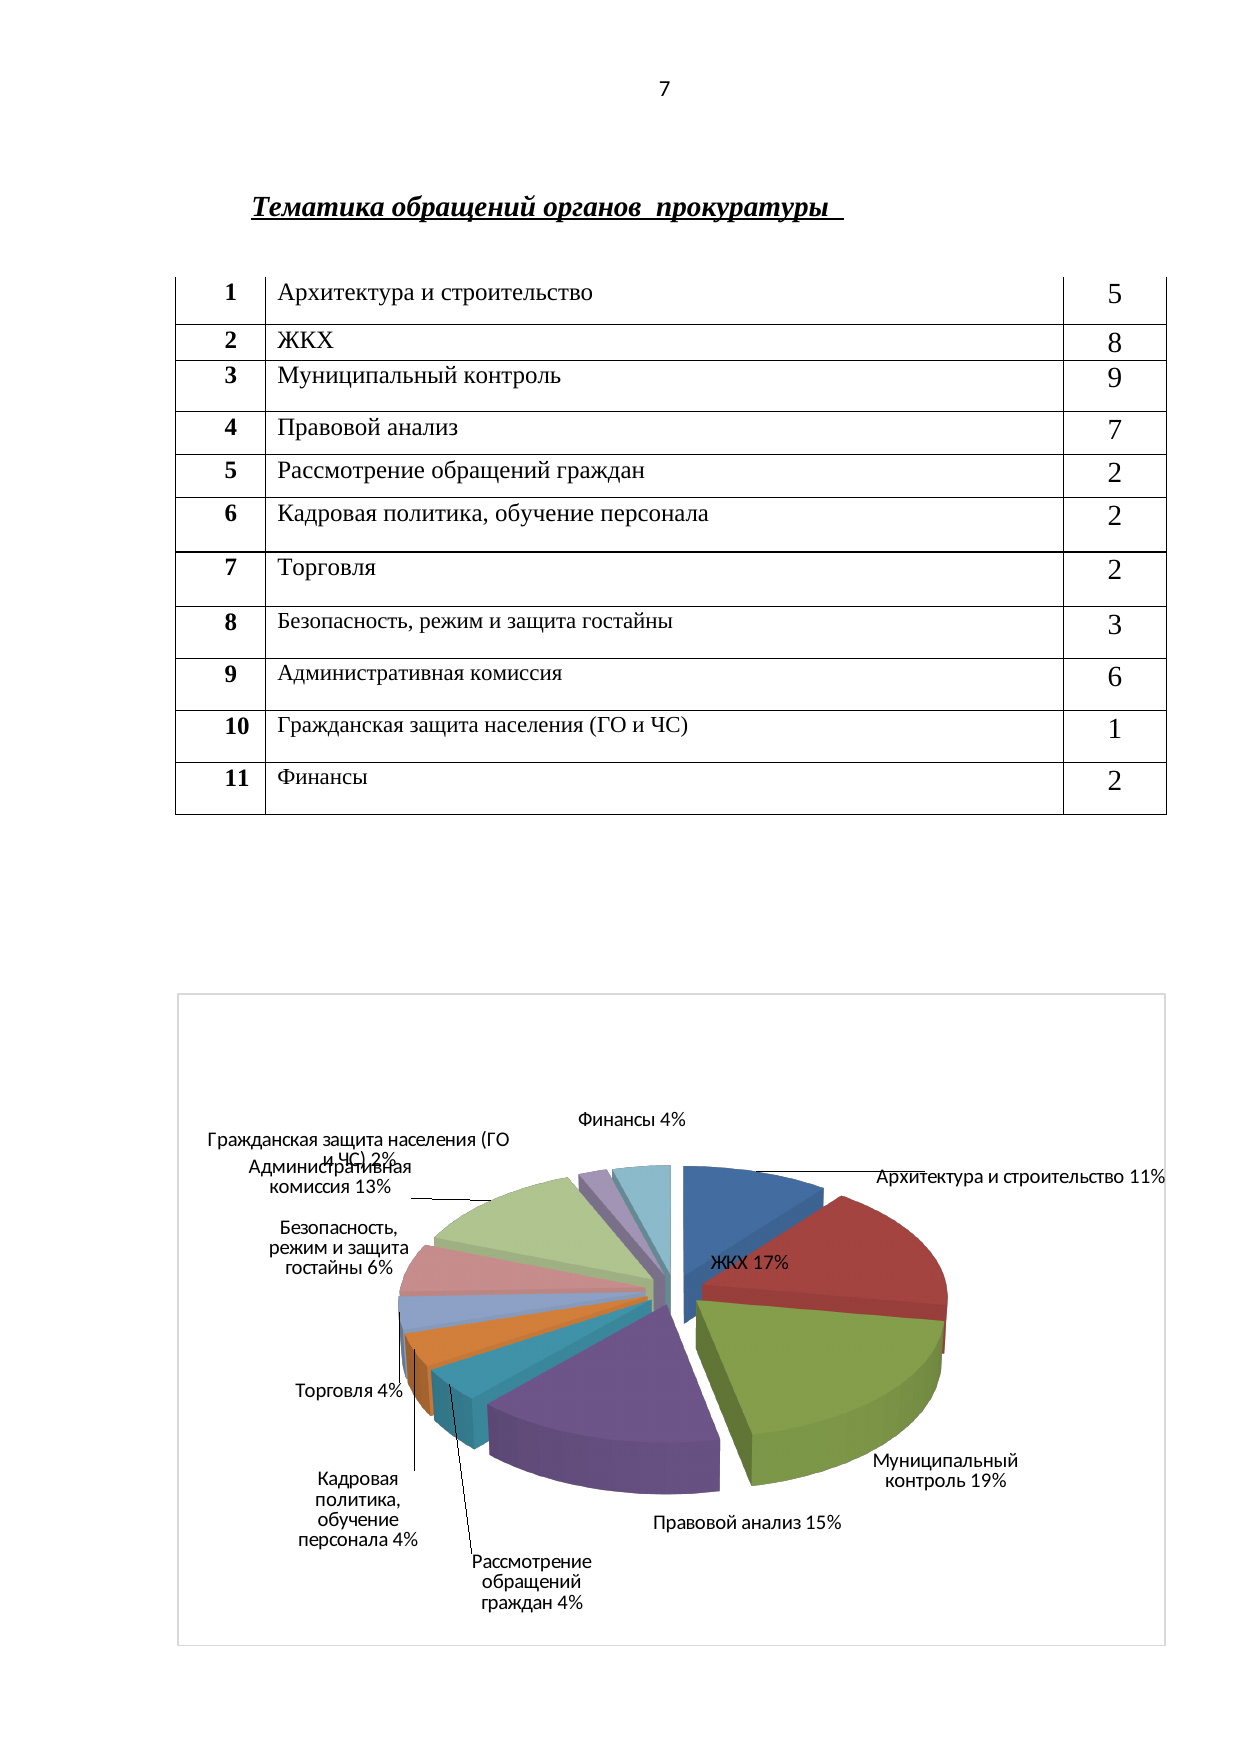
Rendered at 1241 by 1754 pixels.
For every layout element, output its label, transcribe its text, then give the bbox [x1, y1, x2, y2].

table_cell Гражданская защита населения (ГО и ЧС) [266, 711, 1063, 762]
table_cell 2 [1064, 763, 1166, 814]
table_cell [176, 498, 265, 551]
table_cell [176, 659, 265, 710]
table_cell Безопасность, режим и защита гостайны [266, 607, 1063, 658]
table_cell Рассмотрение обращений граждан [266, 455, 1063, 497]
table_cell Правовой анализ [266, 412, 1063, 454]
table_cell 2 [1064, 553, 1166, 606]
table_cell ЖКХ [266, 325, 1063, 359]
table_cell Финансы [266, 763, 1063, 814]
table_cell Муниципальный контроль [266, 361, 1063, 411]
table_cell 6 [1064, 659, 1166, 710]
table_cell 2 [1064, 498, 1166, 551]
table_cell [176, 412, 265, 454]
table_cell Торговля [266, 553, 1063, 606]
table_cell Административная комиссия [266, 659, 1063, 710]
table_header Архитектура и строительство [266, 277, 1063, 324]
table_cell [176, 763, 265, 814]
table_cell 8 [1064, 325, 1166, 359]
table_cell [176, 325, 265, 359]
table_cell 3 [1064, 607, 1166, 658]
table_cell [176, 455, 265, 497]
table_cell 7 [1064, 412, 1166, 454]
table_cell 1 [1064, 711, 1166, 762]
table_cell 9 [1064, 361, 1166, 411]
table_cell [176, 361, 265, 411]
table_cell [176, 711, 265, 762]
table_cell [176, 607, 265, 658]
table_cell Кадровая политика, обучение персонала [266, 498, 1063, 551]
table_header [176, 277, 265, 324]
table_cell 2 [1064, 455, 1166, 497]
text Тематика обращений органов прокуратуры [177, 189, 1152, 223]
table_cell [176, 553, 265, 606]
table_header 5 [1064, 277, 1166, 324]
